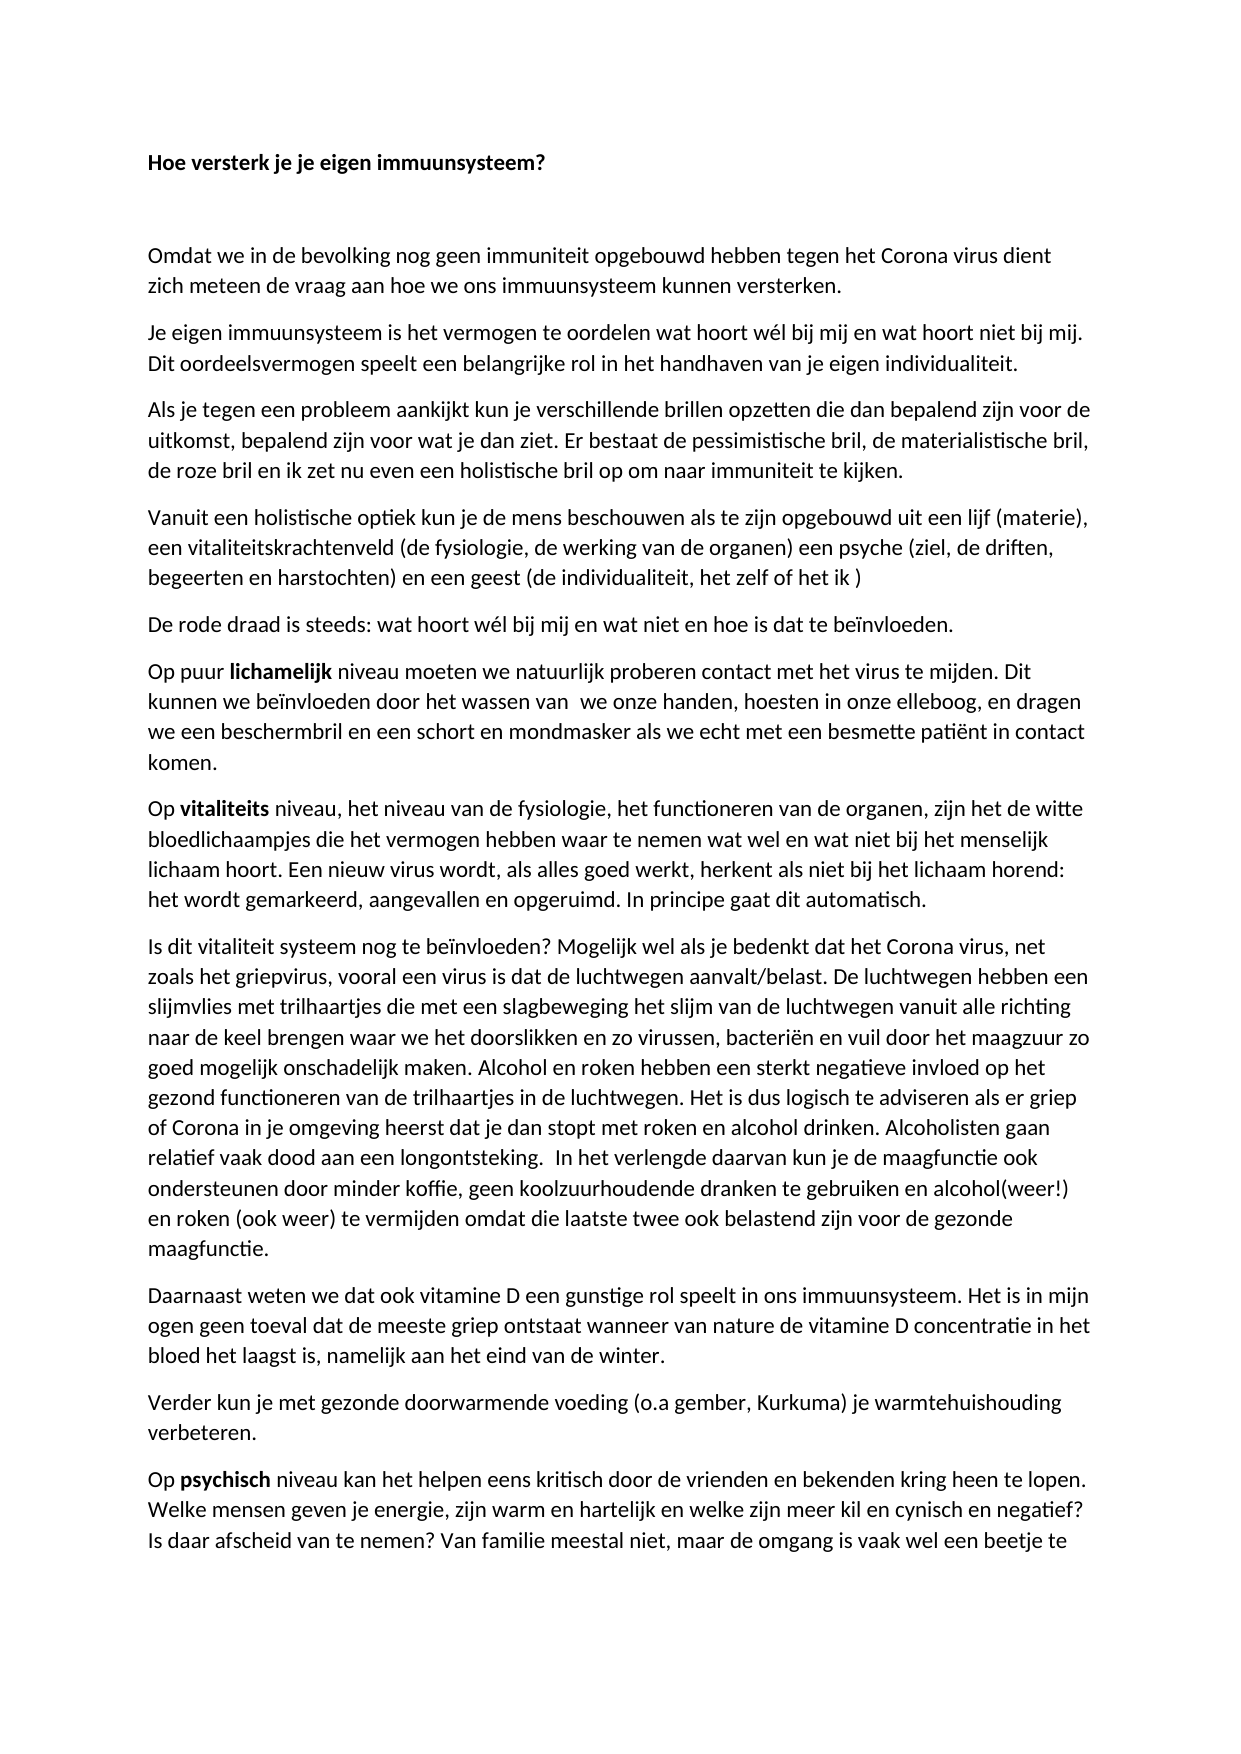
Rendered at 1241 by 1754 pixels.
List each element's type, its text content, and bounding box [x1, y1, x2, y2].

text De rode draad is steeds: wat hoort wél bij mij en wat niet en hoe is dat te beïnvloeden. [148, 610, 1093, 638]
text Omdat we in de bevolking nog geen immuniteit opgebouwd hebben tegen het Corona virus dient zich meteen de vraag aan hoe we ons immuunsysteem kunnen versterken. [148, 241, 1093, 299]
text Op vitaliteits niveau, het niveau van de fysiologie, het functioneren van de organen, zijn het de witte bloedlichaampjes die het vermogen hebben waar te nemen wat wel en wat niet bij het menselijk lichaam hoort. Een nieuw virus wordt, als alles goed werkt, herkent als niet bij het lichaam horend: het wordt gemarkeerd, aangevallen en opgeruimd. In principe gaat dit automatisch. [148, 794, 1093, 913]
text Je eigen immuunsysteem is het vermogen te oordelen wat hoort wél bij mij en wat hoort niet bij mij. Dit oordeelsvermogen speelt een belangrijke rol in het handhaven van je eigen individualiteit. [148, 318, 1093, 377]
text Vanuit een holistische optiek kun je de mens beschouwen als te zijn opgebouwd uit een lijf (materie), een vitaliteitskrachtenveld (de fysiologie, de werking van de organen) een psyche (ziel, de driften, begeerten en harstochten) en een geest (de individualiteit, het zelf of het ik ) [148, 503, 1093, 591]
text Is dit vitaliteit systeem nog te beïnvloeden? Mogelijk wel als je bedenkt dat het Corona virus, net zoals het griepvirus, vooral een virus is dat de luchtwegen aanvalt/belast. De luchtwegen hebben een slijmvlies met trilhaartjes die met een slagbeweging het slijm van de luchtwegen vanuit alle richting naar de keel brengen waar we het doorslikken en zo virussen, bacteriën en vuil door het maagzuur zo goed mogelijk onschadelijk maken. Alcohol en roken hebben een sterkt negatieve invloed op het gezond functioneren van de trilhaartjes in de luchtwegen. Het is dus logisch te adviseren als er griep of Corona in je omgeving heerst dat je dan stopt met roken en alcohol drinken. Alcoholisten gaan relatief vaak dood aan een longontsteking. In het verlengde daarvan kun je de maagfunctie ook ondersteunen door minder koffie, geen koolzuurhoudende dranken te gebruiken en alcohol(weer!) en roken (ook weer) te vermijden omdat die laatste twee ook belastend zijn voor de gezonde maagfunctie. [148, 932, 1093, 1262]
text Hoe versterk je je eigen immuunsysteem? [148, 148, 1093, 176]
text Verder kun je met gezonde doorwarmende voeding (o.a gember, Kurkuma) je warmtehuishouding verbeteren. [148, 1388, 1093, 1446]
text Op puur lichamelijk niveau moeten we natuurlijk proberen contact met het virus te mijden. Dit kunnen we beïnvloeden door het wassen van we onze handen, hoesten in onze elleboog, en dragen we een beschermbril en een schort en mondmasker als we echt met een besmette patiënt in contact komen. [148, 657, 1093, 776]
text Daarnaast weten we dat ook vitamine D een gunstige rol speelt in ons immuunsysteem. Het is in mijn ogen geen toeval dat de meeste griep ontstaat wanneer van nature de vitamine D concentratie in het bloed het laagst is, namelijk aan het eind van de winter. [148, 1281, 1093, 1369]
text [148, 1465, 1093, 1554]
text Als je tegen een probleem aankijkt kun je verschillende brillen opzetten die dan bepalend zijn voor de uitkomst, bepalend zijn voor wat je dan ziet. Er bestaat de pessimistische bril, de materialistische bril, de roze bril en ik zet nu even een holistische bril op om naar immuniteit te kijken. [148, 396, 1093, 484]
